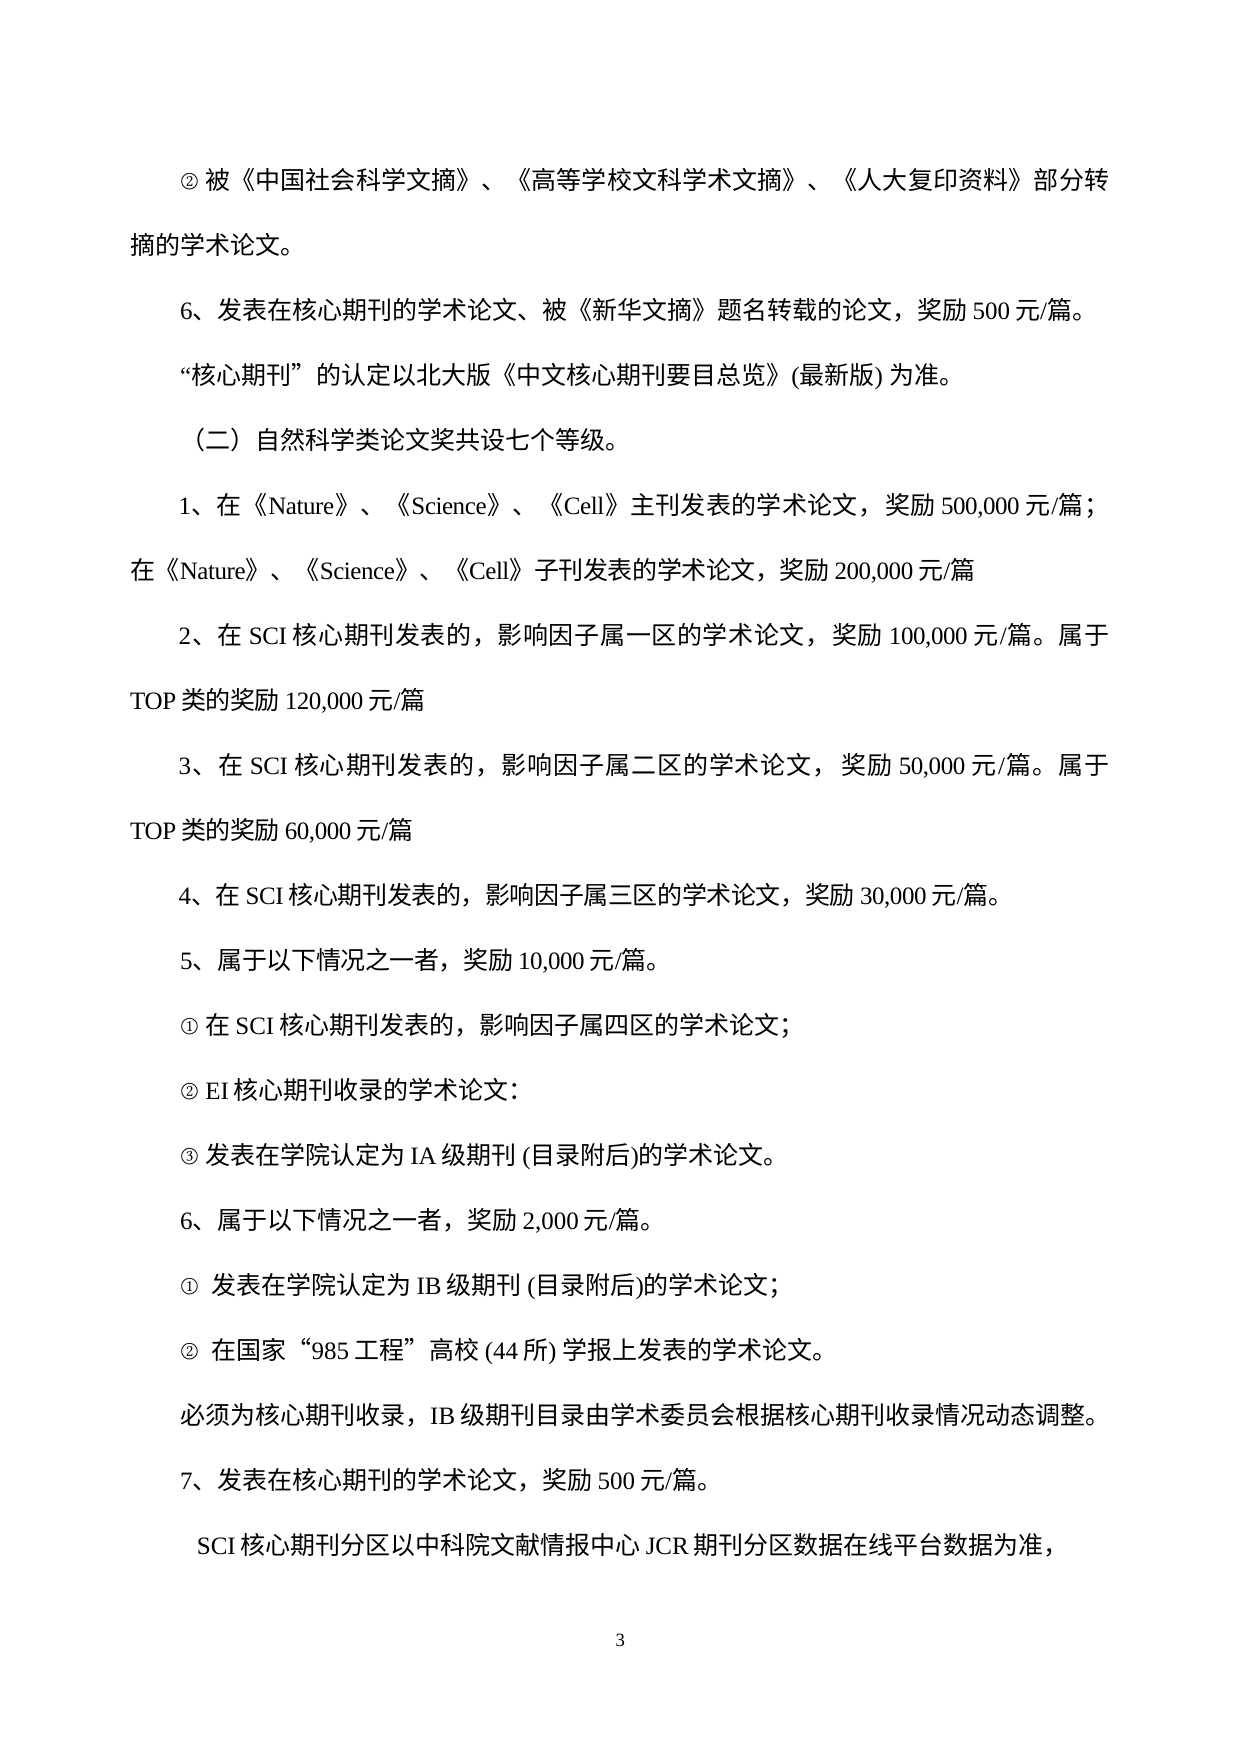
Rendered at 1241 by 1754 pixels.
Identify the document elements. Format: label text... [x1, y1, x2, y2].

text 必须为核心期刊收录，IB级期刊目录由学术委员会根据核心期刊收录情况动态调整。 [130, 1381, 1110, 1446]
text “核心期刊”的认定以北大版《中文核心期刊要目总览》(最新版) 为准。 [130, 341, 1110, 406]
text ① 在SCI核心期刊发表的，影响因子属四区的学术论文； [130, 991, 1110, 1056]
text 4、在SCI核心期刊发表的，影响因子属三区的学术论文，奖励30,000元/篇。 [130, 861, 1110, 926]
text 3、在SCI核心期刊发表的，影响因子属二区的学术论文，奖励50,000元/篇。属于TOP类的奖励60,000元/篇 [130, 731, 1110, 861]
text 6、属于以下情况之一者，奖励2,000元/篇。 [130, 1186, 1110, 1251]
text ② EI核心期刊收录的学术论文： [130, 1056, 1110, 1121]
text ② 在国家“985工程”高校 (44所) 学报上发表的学术论文。 [130, 1316, 1110, 1381]
text 2、在SCI核心期刊发表的，影响因子属一区的学术论文，奖励100,000元/篇。属于TOP类的奖励120,000元/篇 [130, 601, 1110, 731]
text 7、发表在核心期刊的学术论文，奖励500元/篇。 [130, 1446, 1110, 1511]
text 6、发表在核心期刊的学术论文、被《新华文摘》题名转载的论文，奖励500元/篇。 [130, 276, 1110, 341]
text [147, 1511, 1110, 1576]
text 5、属于以下情况之一者，奖励10,000元/篇。 [130, 926, 1110, 991]
text ① 发表在学院认定为IB级期刊 (目录附后)的学术论文； [130, 1251, 1110, 1316]
text ② 被《中国社会科学文摘》、《高等学校文科学术文摘》、《人大复印资料》部分转摘的学术论文。 [130, 146, 1110, 276]
text （二）自然科学类论文奖共设七个等级。 [130, 406, 1110, 471]
text ③ 发表在学院认定为IA级期刊 (目录附后)的学术论文。 [130, 1121, 1110, 1186]
text 1、在《Nature》、《Science》、《Cell》主刊发表的学术论文，奖励500,000元/篇；在《Nature》、《Science》、《Cell》子刊发表的学术论文，奖励200,000元/篇 [130, 471, 1110, 601]
